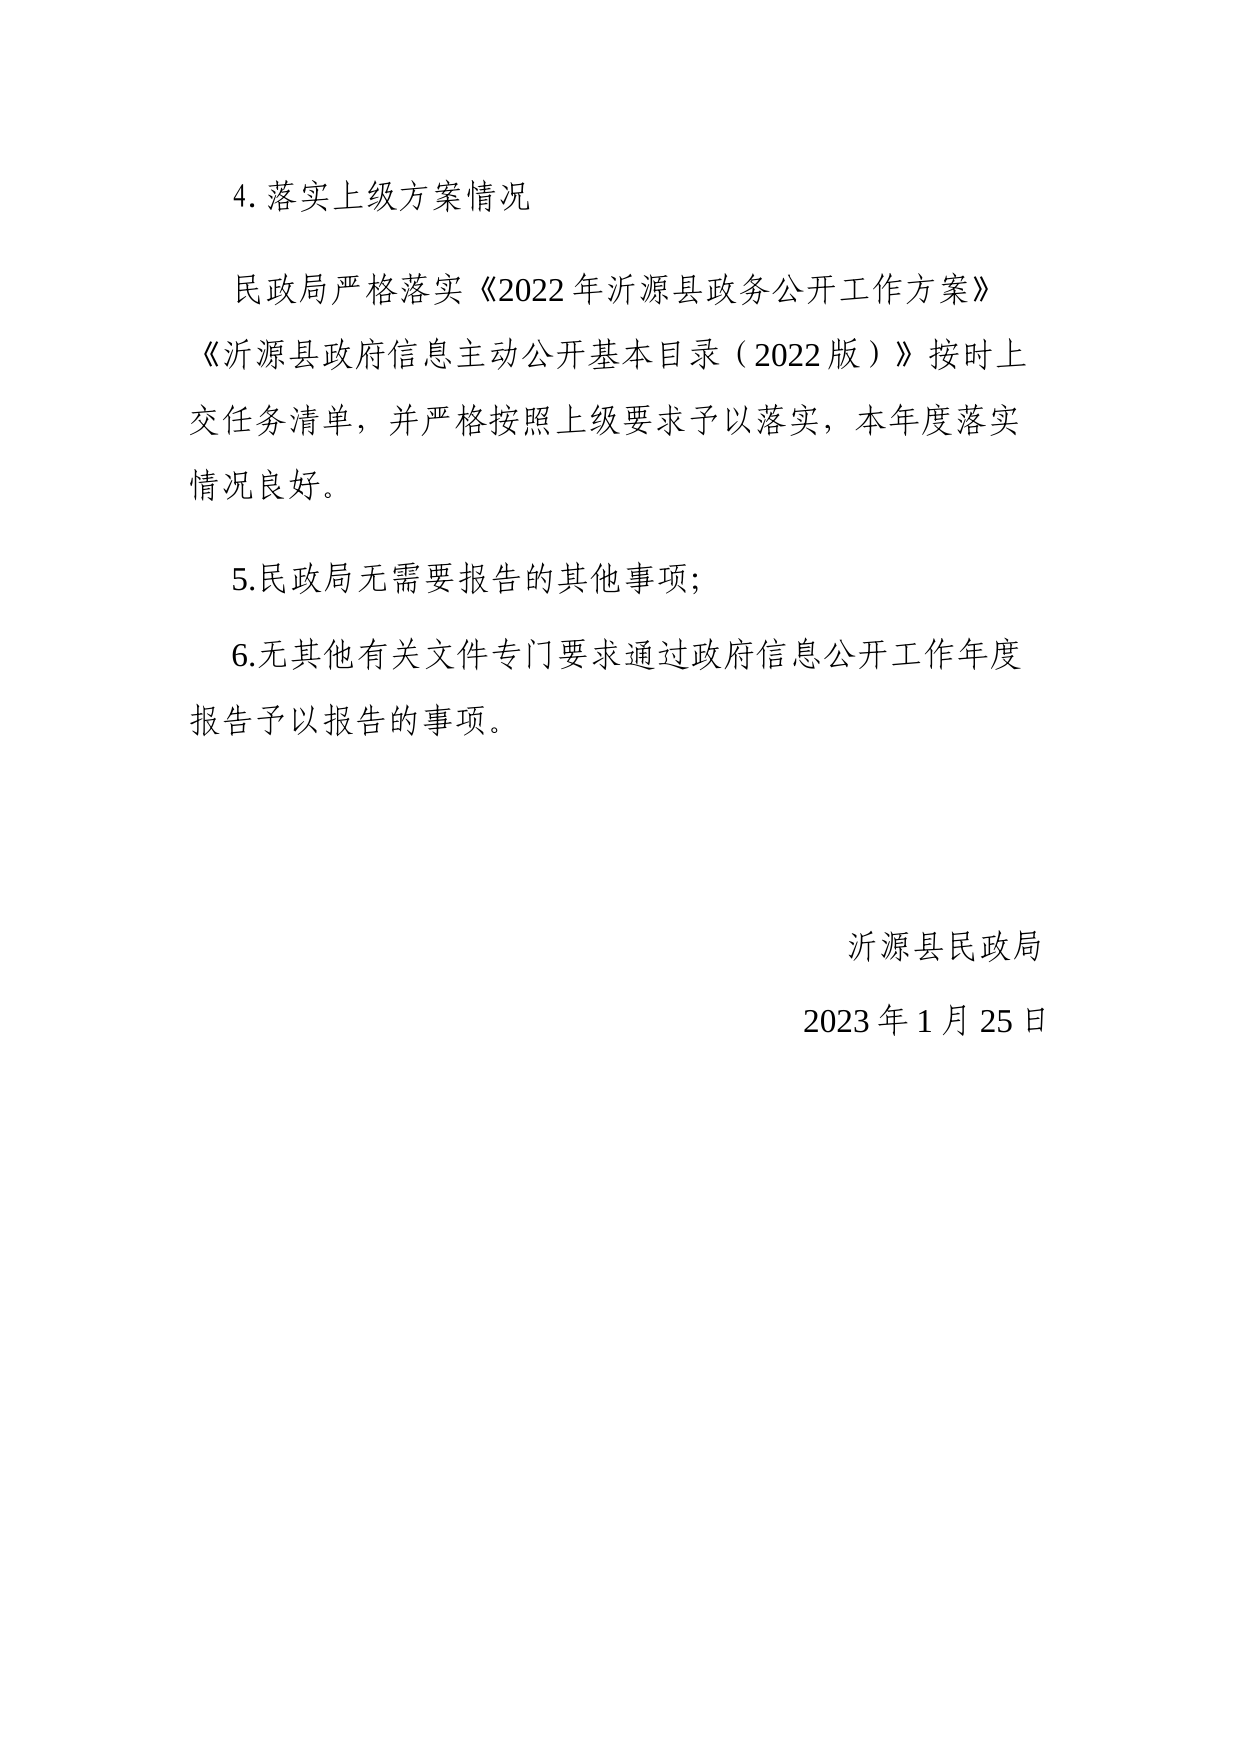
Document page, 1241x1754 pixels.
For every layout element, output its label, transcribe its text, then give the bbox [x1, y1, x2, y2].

text 沂源县民政局 [187, 912, 1053, 977]
text 5.民政局无需要报告的其他事项； [187, 545, 1053, 610]
text 4.落实上级方案情况 [187, 162, 1053, 227]
text 民政局严格落实《2022年沂源县政务公开工作方案》《沂源县政府信息主动公开基本目录（2022版）》按时上交任务清单，并严格按照上级要求予以落实，本年度落实情况良好。 [187, 256, 1053, 516]
text 6.无其他有关文件专门要求通过政府信息公开工作年度报告予以报告的事项。 [187, 621, 1053, 751]
text 2023年1月25日 [187, 987, 1053, 1052]
